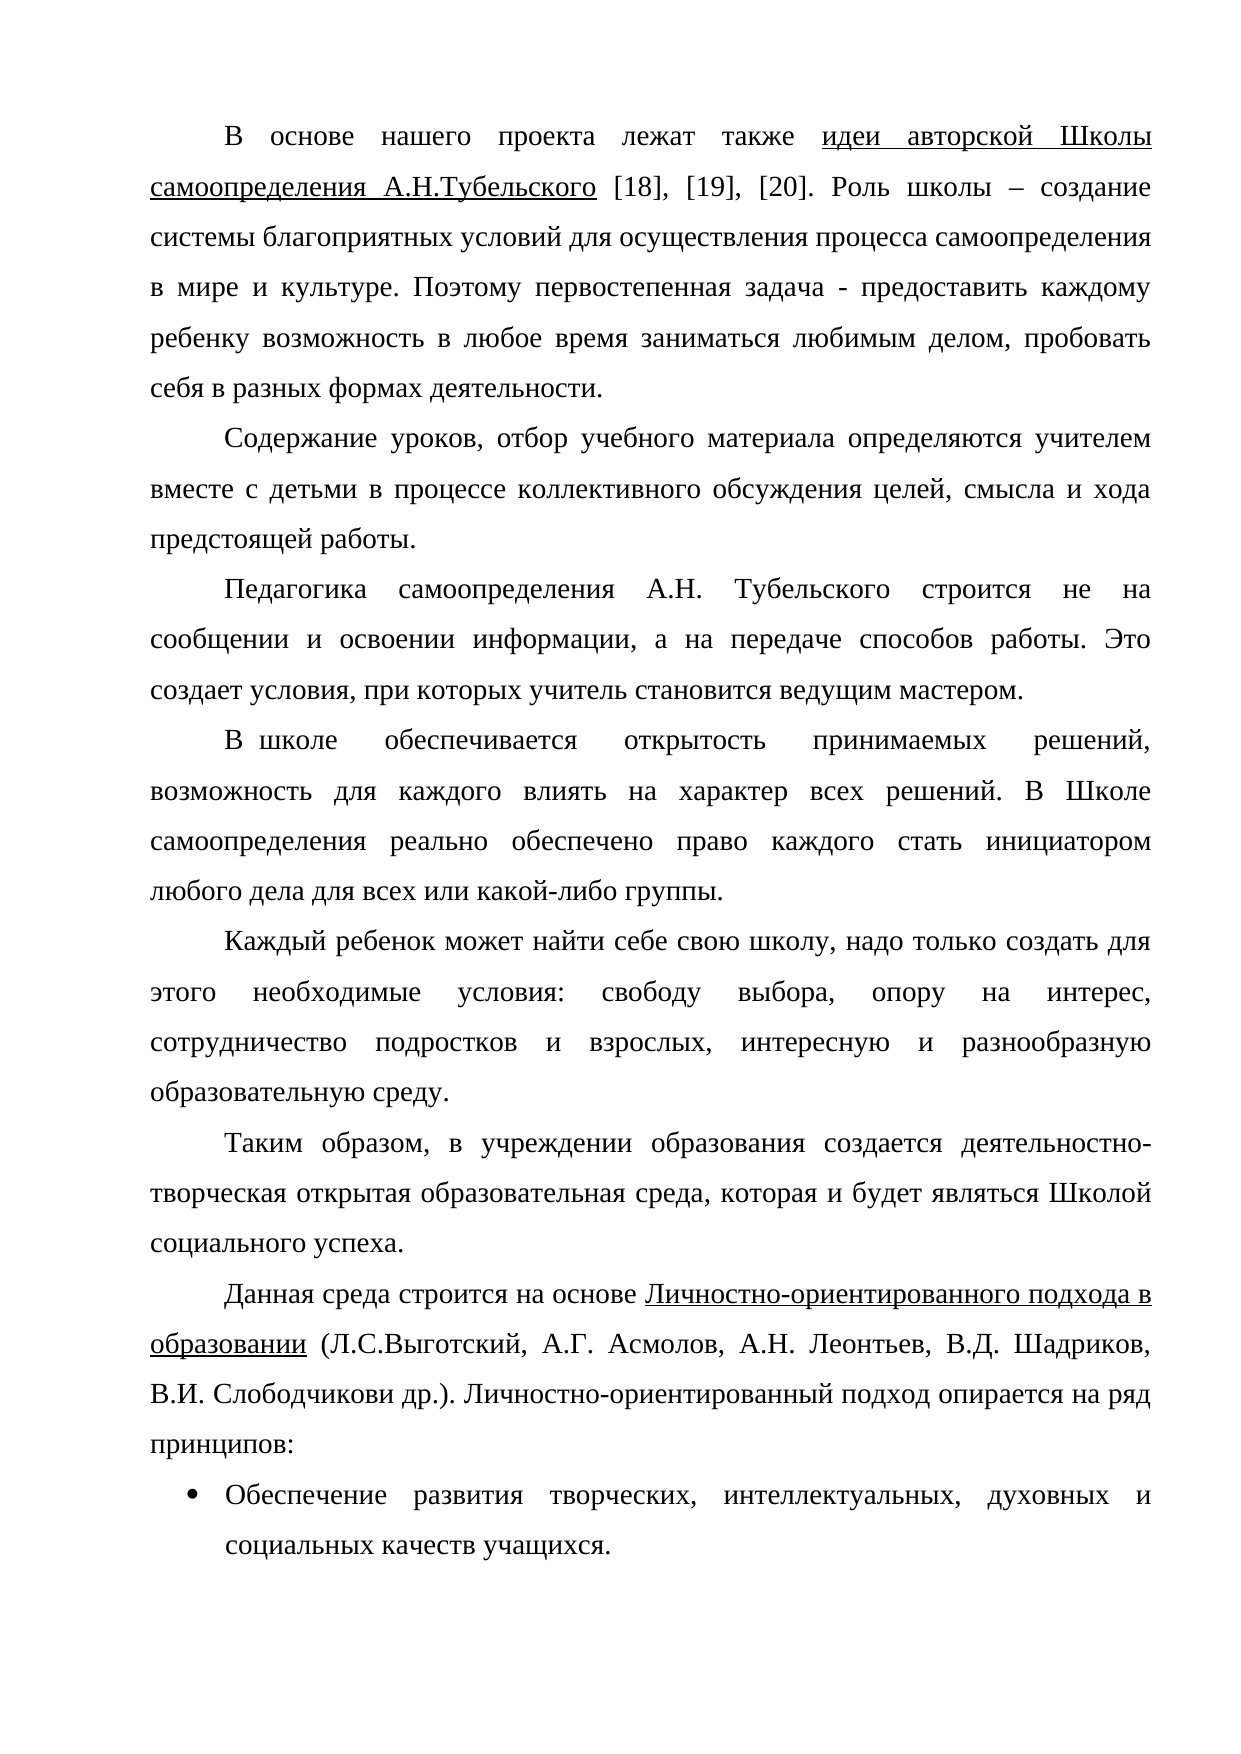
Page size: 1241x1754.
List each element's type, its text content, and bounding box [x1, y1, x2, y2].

text Содержание уроков, отбор учебного материала определяются учителем вместе с детьми в процессе коллективного обсуждения целей, смысла и хода предстоящей работы. [150, 420, 1152, 554]
text Таким образом, в учреждении образования создается деятельностно-творческая открытая образовательная среда, которая и будет являться Школой социального успеха. [150, 1125, 1152, 1259]
list Обеспечение развития творческих, интеллектуальных, духовных и социальных качеств учащихся. [187, 1477, 1152, 1561]
text Педагогика самоопределения А.Н. Тубельского строится не на сообщении и освоении информации, а на передаче способов работы. Это создает условия, при которых учитель становится ведущим мастером. [150, 571, 1152, 706]
text В основе нашего проекта лежат также идеи авторской Школы самоопределения А.Н.Тубельского [18], [19], [20]. Роль школы – создание системы благоприятных условий для осуществления процесса самоопределения в мире и культуре. Поэтому первостепенная задача - предоставить каждому ребенку возможность в любое время заниматься любимым делом, пробовать себя в разных формах деятельности. [150, 118, 1152, 404]
text Каждый ребенок может найти себе свою школу, надо только создать для этого необходимые условия: свободу выбора, опору на интерес, сотрудничество подростков и взрослых, интересную и разнообразную образовательную среду. [150, 923, 1152, 1108]
text В школе обеспечивается открытость принимаемых решений, возможность для каждого влиять на характер всех решений. В Школе самоопределения реально обеспечено право каждого стать инициатором любого дела для всех или какой-либо группы. [150, 722, 1152, 907]
text Данная среда строится на основе Личностно-ориентированного подхода в образовании (Л.С.Выготский, А.Г. Асмолов, А.Н. Леонтьев, В.Д. Шадриков, В.И. Слободчикови др.). Личностно-ориентированный подход опирается на ряд принципов: [150, 1276, 1152, 1460]
